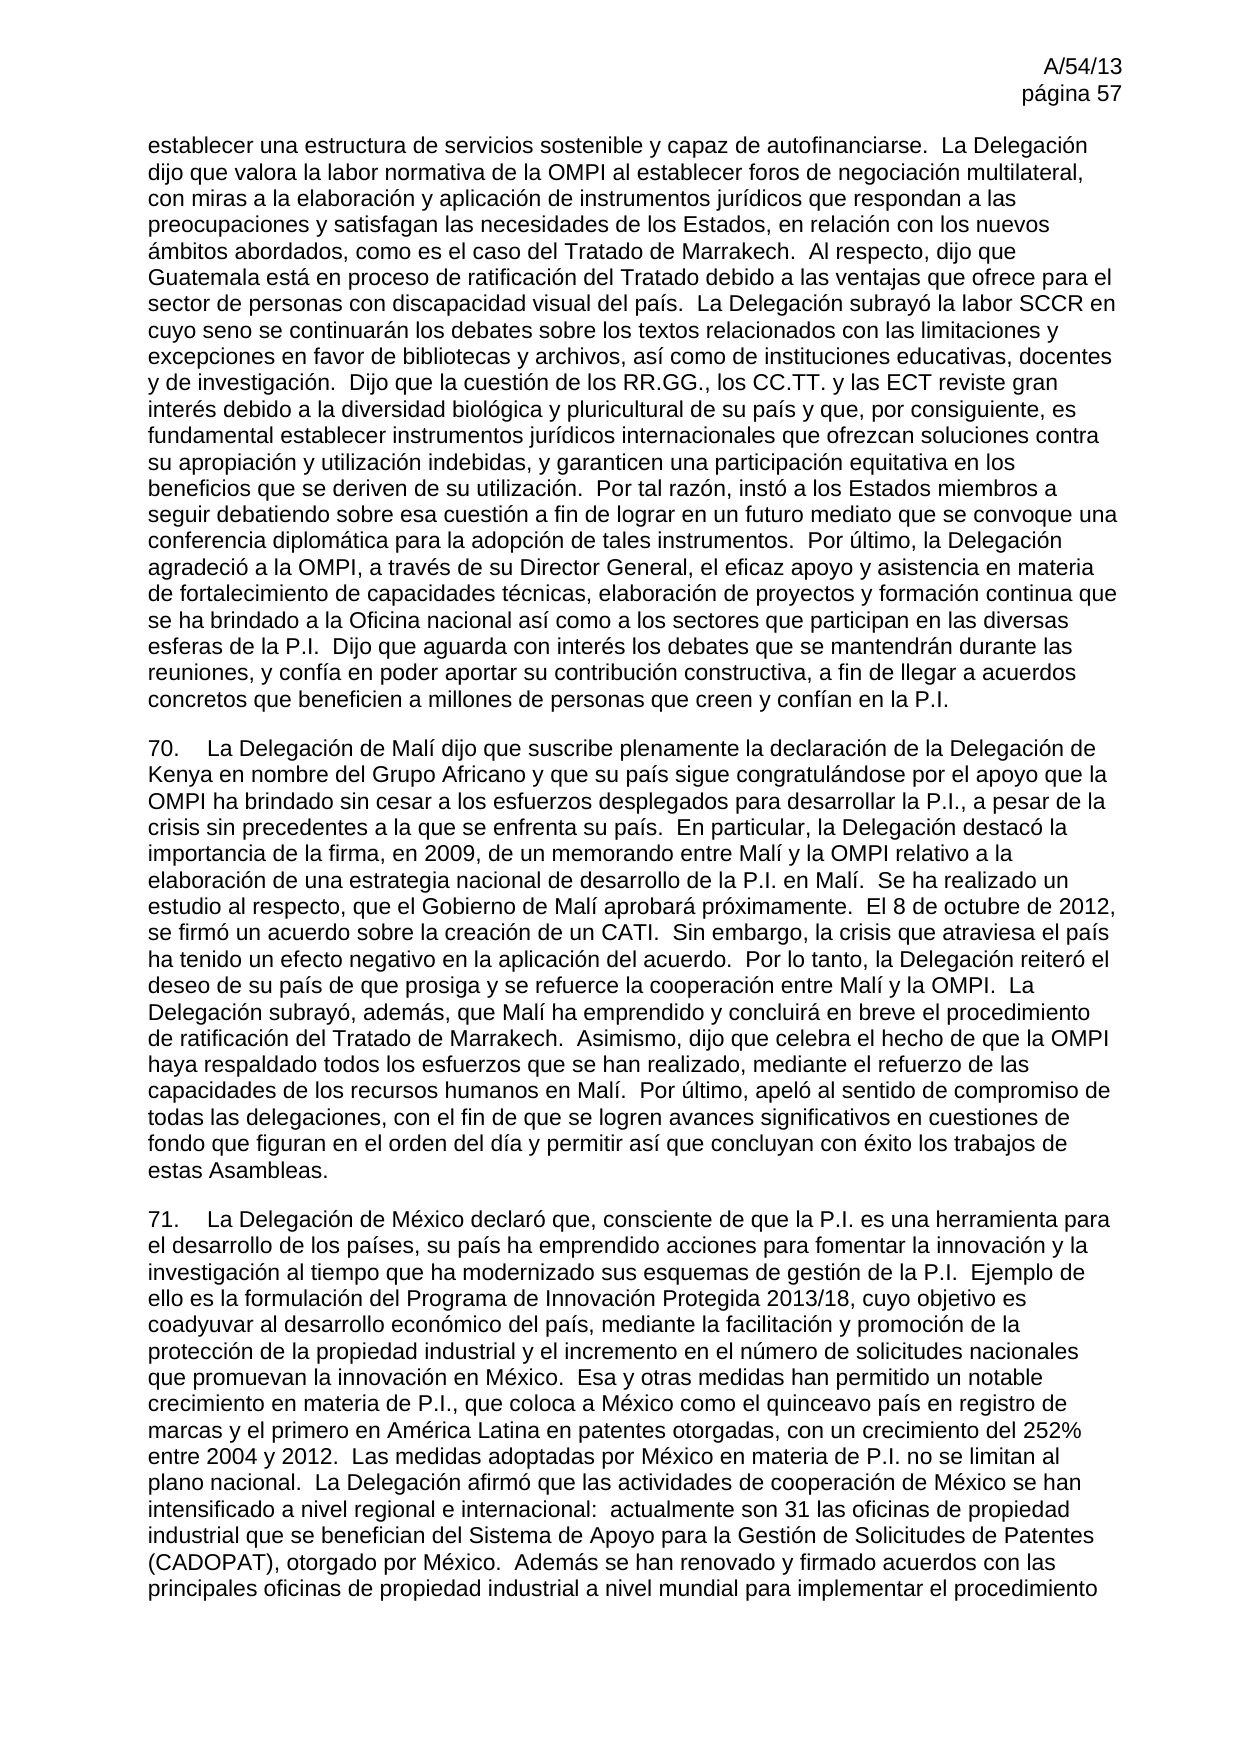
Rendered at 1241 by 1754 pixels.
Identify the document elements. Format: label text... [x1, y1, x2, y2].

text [148, 132, 1122, 712]
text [148, 1206, 1122, 1601]
text La Delegación de Malí dijo que suscribe plenamente la declaración de la Delegación de Kenya en nombre del Grupo Africano y que su país sigue congratulándose por el apoyo que la OMPI ha brindado sin cesar a los esfuerzos desplegados para desarrollar la P.I., a pesar de la crisis sin precedentes a la que se enfrenta su país. En particular, la Delegación destacó la importancia de la firma, en 2009, de un memorando entre Malí y la OMPI relativo a la elaboración de una estrategia nacional de desarrollo de la P.I. en Malí. Se ha realizado un estudio al respecto, que el Gobierno de Malí aprobará próximamente. El 8 de octubre de 2012, se firmó un acuerdo sobre la creación de un CATI. Sin embargo, la crisis que atraviesa el país ha tenido un efecto negativo en la aplicación del acuerdo. Por lo tanto, la Delegación reiteró el deseo de su país de que prosiga y se refuerce la cooperación entre Malí y la OMPI. La Delegación subrayó, además, que Malí ha emprendido y concluirá en breve el procedimiento de ratificación del Tratado de Marrakech. Asimismo, dijo que celebra el hecho de que la OMPI haya respaldado todos los esfuerzos que se han realizado, mediante el refuerzo de las capacidades de los recursos humanos en Malí. Por último, apeló al sentido de compromiso de todas las delegaciones, con el fin de que se logren avances significativos en cuestiones de fondo que figuran en el orden del día y permitir así que concluyan con éxito los trabajos de estas Asambleas. [148, 735, 1122, 1183]
